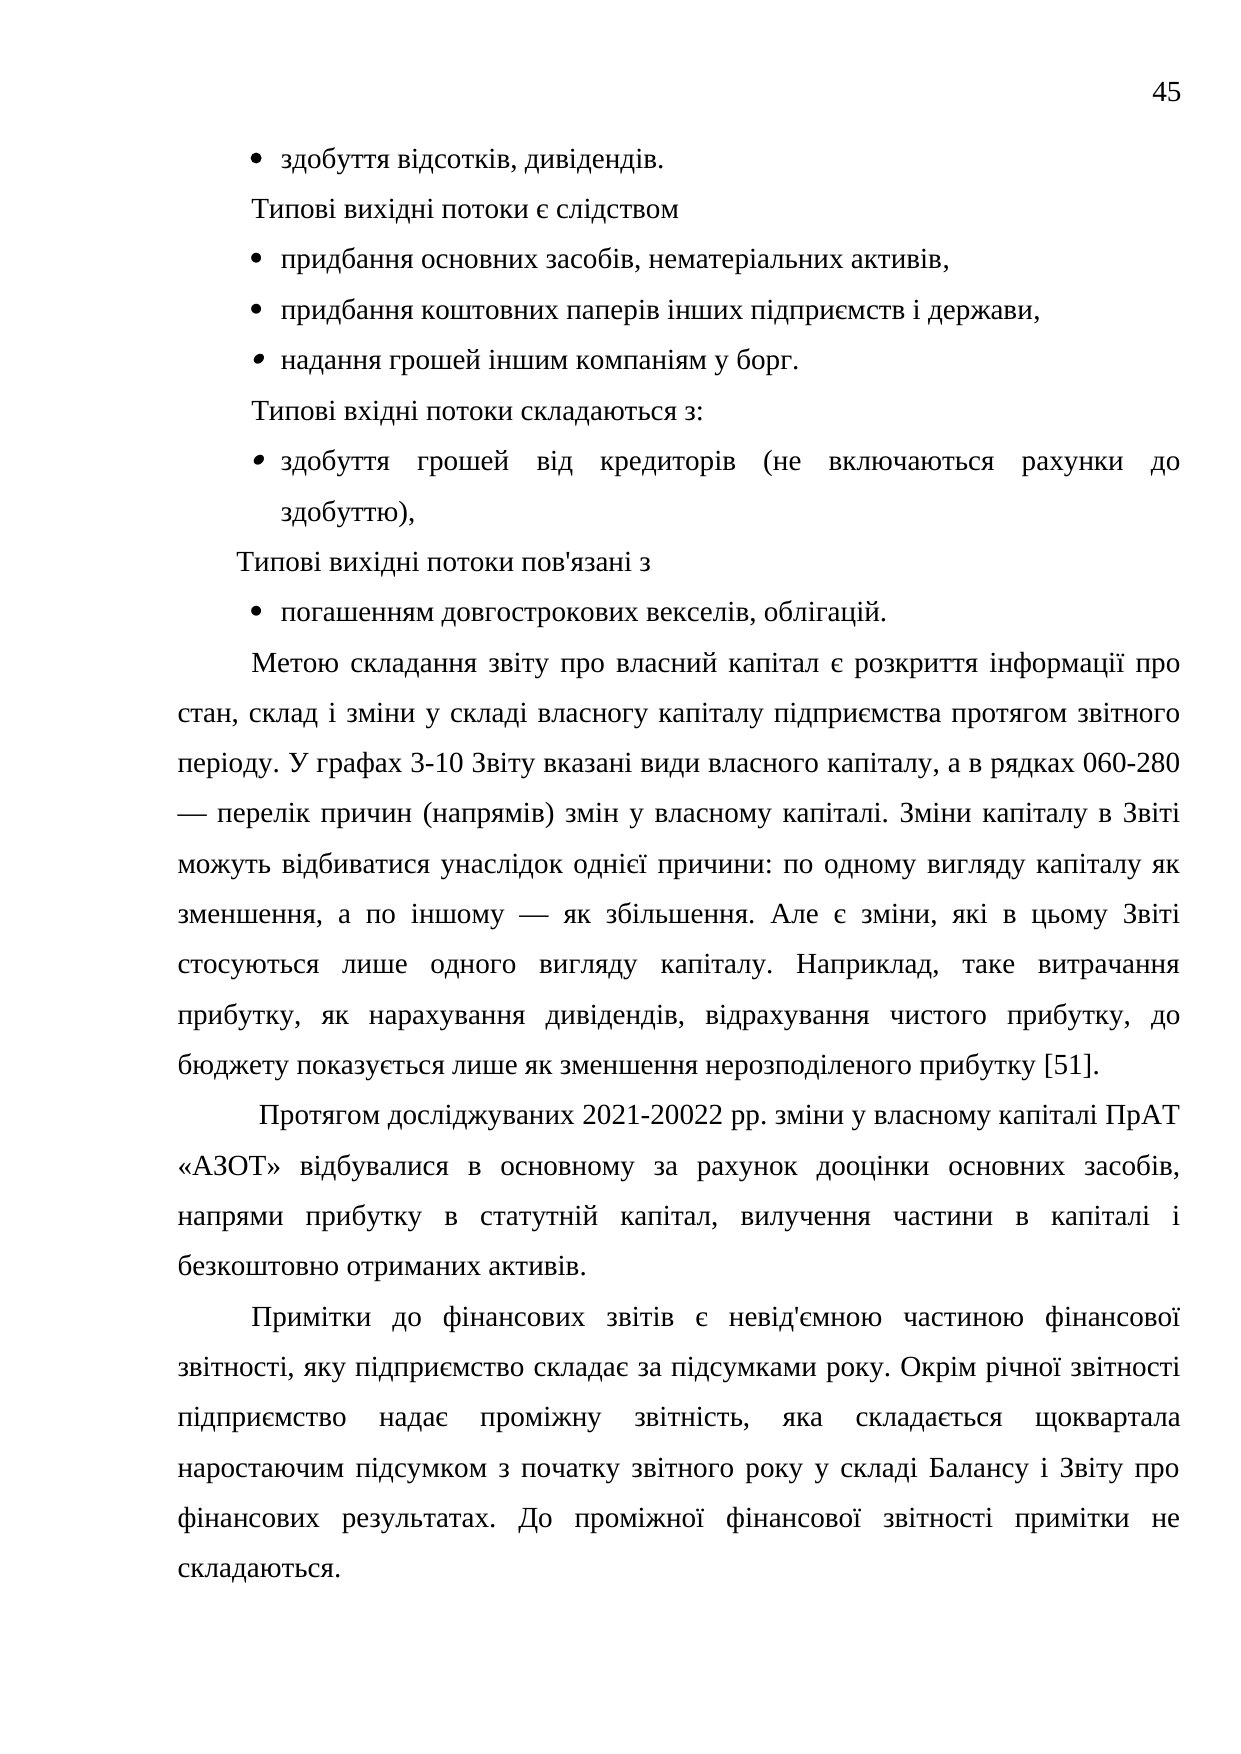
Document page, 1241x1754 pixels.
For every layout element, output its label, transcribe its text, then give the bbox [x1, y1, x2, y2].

list придбання основних засобів, нематеріальних активів, [251, 242, 1181, 275]
list погашенням довгострокових векселів, облігацій. [251, 594, 1181, 628]
list придбання коштовних паперів інших підприємств і держави, [251, 292, 1181, 326]
list здобуття відсотків, дивідендів. [251, 141, 1181, 174]
text Протягом досліджуваних 2021-20022 рр. зміни у власному капіталі ПрАТ «АЗОТ» відбувалися в основному за рахунок дооцінки основних засобів, напрями прибутку в статутній капітал, вилучення частини в капіталі і безкоштовно отриманих активів. [177, 1097, 1181, 1282]
text Типові вихідні потоки пов'язані з [177, 544, 1181, 577]
list здобуття грошей від кредиторів (не включаються рахунки до здобуттю), [251, 443, 1181, 527]
list надання грошей іншим компаніям у борг. [251, 342, 1181, 376]
text Типові вхідні потоки складаються з: [177, 393, 1181, 426]
text Примітки до фінансових звітів є невід'ємною частиною фінансової звітності, яку підприємство складає за підсумками року. Окрім річної звітності підприємство надає проміжну звітність, яка складається щоквартала наростаючим підсумком з початку звітного року у складі Балансу і Звіту про фінансових результатах. До проміжної фінансової звітності примітки не складаються. [177, 1299, 1181, 1584]
text Типові вихідні потоки є слідством [177, 191, 1181, 225]
text Метою складання звіту про власний капітал є розкриття інформації про стан, склад і зміни у складі власногу капіталу підприємства протягом звітного періоду. У графах 3-10 Звіту вказані види власного капіталу, а в рядках 060-280 — перелік причин (напрямів) змін у власному капіталі. Зміни капіталу в Звіті можуть відбиватися унаслідок однієї причини: по одному вигляду капіталу як зменшення, а по іншому — як збільшення. Але є зміни, які в цьому Звіті стосуються лише одного вигляду капіталу. Наприклад, таке витрачання прибутку, як нарахування дивідендів, відрахування чистого прибутку, до бюджету показується лише як зменшення нерозподіленого прибутку [51]. [177, 645, 1181, 1081]
